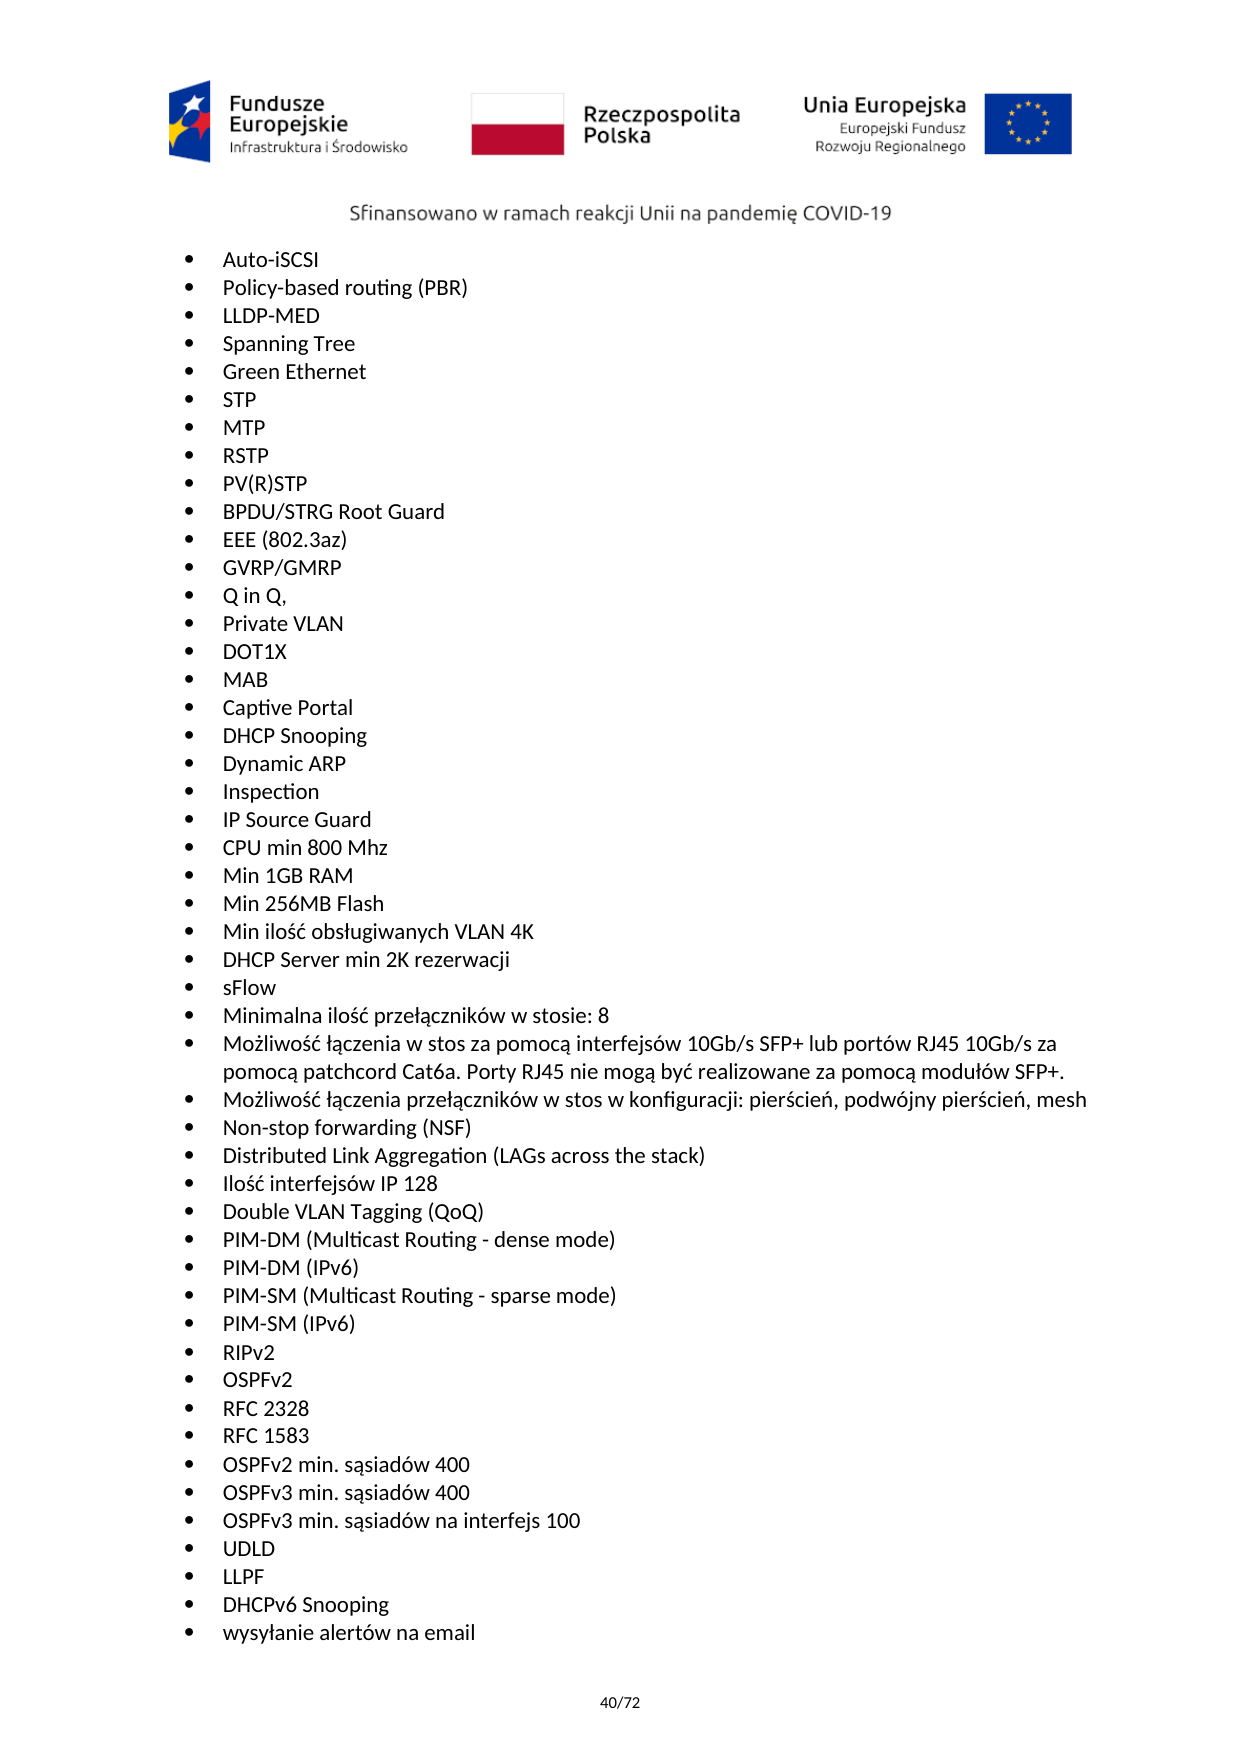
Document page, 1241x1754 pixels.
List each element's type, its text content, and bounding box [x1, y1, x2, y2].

list RFC 1583 [185, 1422, 1092, 1450]
list Ilość interfejsów IP 128 [185, 1169, 1092, 1197]
list OSPFv2 min. sąsiadów 400 [185, 1450, 1092, 1478]
list RSTP [185, 441, 1092, 469]
list Spanning Tree [185, 329, 1092, 357]
list PIM-DM (Multicast Routing - dense mode) [185, 1226, 1092, 1253]
list RFC 2328 [185, 1394, 1092, 1422]
list Dynamic ARP [185, 749, 1092, 777]
list RIPv2 [185, 1338, 1092, 1366]
list Min 1GB RAM [185, 861, 1092, 889]
list DHCP Server min 2K rezerwacji [185, 945, 1092, 973]
list Captive Portal [185, 693, 1092, 721]
list DHCPv6 Snooping [185, 1590, 1092, 1618]
list wysyłanie alertów na email [185, 1618, 1092, 1646]
list EEE (802.3az) [185, 525, 1092, 553]
list Green Ethernet [185, 357, 1092, 385]
list Double VLAN Tagging (QoQ) [185, 1197, 1092, 1226]
list Q in Q, [185, 581, 1092, 609]
list BPDU/STRG Root Guard [185, 497, 1092, 525]
list Distributed Link Aggregation (LAGs across the stack) [185, 1141, 1092, 1169]
list Inspection [185, 777, 1092, 805]
list sFlow [185, 973, 1092, 1001]
list LLDP-MED [185, 301, 1092, 329]
list MAB [185, 665, 1092, 693]
list DOT1X [185, 637, 1092, 665]
list PIM-DM (IPv6) [185, 1253, 1092, 1282]
list OSPFv3 min. sąsiadów 400 [185, 1478, 1092, 1506]
list LLPF [185, 1562, 1092, 1590]
list Non-stop forwarding (NSF) [185, 1113, 1092, 1141]
list GVRP/GMRP [185, 553, 1092, 581]
list CPU min 800 Mhz [185, 833, 1092, 861]
list DHCP Snooping [185, 721, 1092, 749]
list Min 256MB Flash [185, 889, 1092, 917]
list Możliwość łączenia przełączników w stos w konfiguracji: pierścień, podwójny pierścień, mesh [185, 1085, 1092, 1113]
list PIM-SM (IPv6) [185, 1309, 1092, 1338]
list Min ilość obsługiwanych VLAN 4K [185, 917, 1092, 945]
list UDLD [185, 1534, 1092, 1562]
list Auto-iSCSI [185, 245, 1092, 273]
list PIM-SM (Multicast Routing - sparse mode) [185, 1282, 1092, 1309]
list Policy-based routing (PBR) [185, 273, 1092, 301]
list Możliwość łączenia w stos za pomocą interfejsów 10Gb/s SFP+ lub portów RJ45 10Gb/s za pomocą patchcord Cat6a. Porty RJ45 nie mogą być realizowane za pomocą modułów SFP+. [185, 1029, 1092, 1085]
list OSPFv3 min. sąsiadów na interfejs 100 [185, 1506, 1092, 1534]
list Minimalna ilość przełączników w stosie: 8 [185, 1001, 1092, 1029]
list OSPFv2 [185, 1366, 1092, 1394]
list PV(R)STP [185, 469, 1092, 497]
list STP [185, 385, 1092, 413]
list Private VLAN [185, 609, 1092, 637]
list IP Source Guard [185, 805, 1092, 833]
picture [147, 59, 1093, 245]
list MTP [185, 413, 1092, 441]
